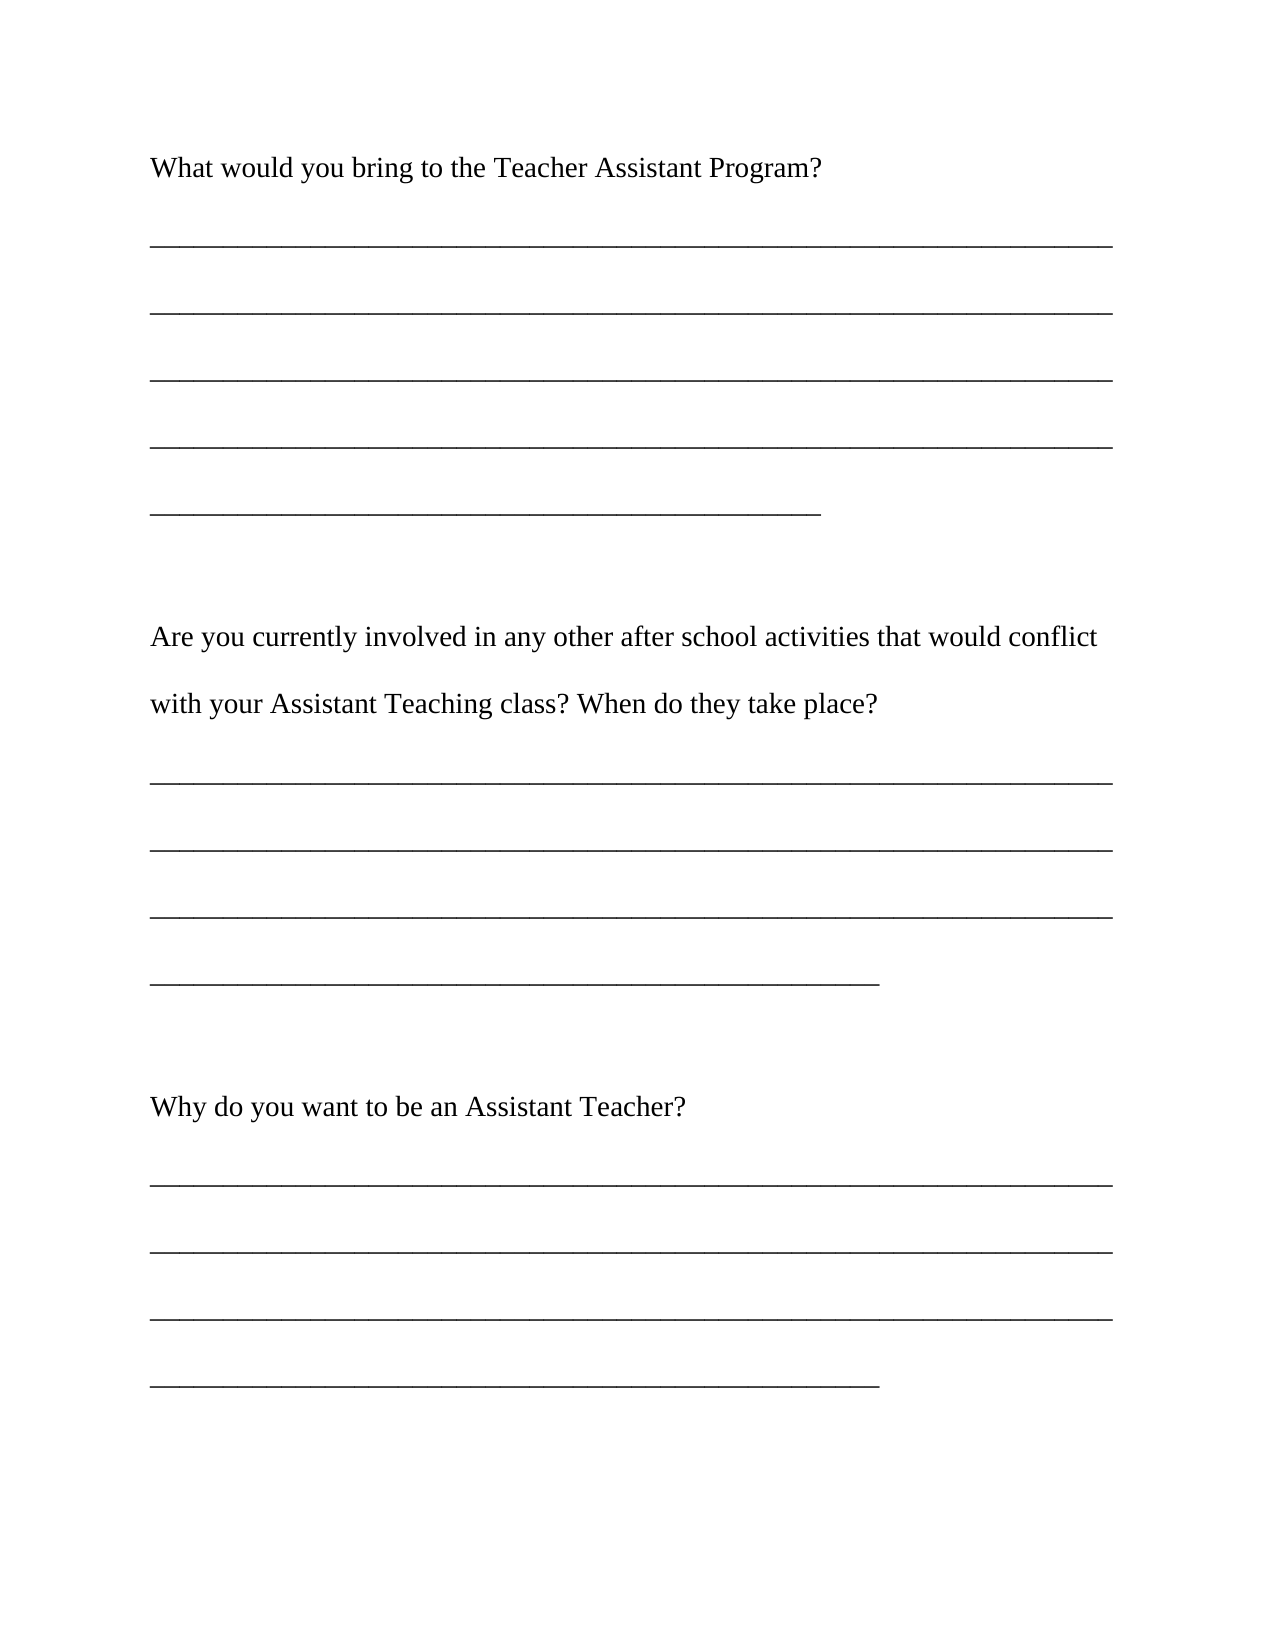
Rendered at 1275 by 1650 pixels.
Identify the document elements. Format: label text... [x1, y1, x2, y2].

text What would you bring to the Teacher Assistant Program? [150, 150, 1125, 183]
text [150, 217, 1125, 519]
text ________________________________________________________________________________________________________________________________________________________________________________________________________________________________________________________ [150, 1156, 1125, 1391]
text Are you currently involved in any other after school activities that would conflict with your Assistant Teaching class? When do they take place? [150, 619, 1125, 720]
text Why do you want to be an Assistant Teacher? [150, 1089, 1125, 1123]
text ________________________________________________________________________________________________________________________________________________________________________________________________________________________________________________________ [150, 754, 1125, 988]
